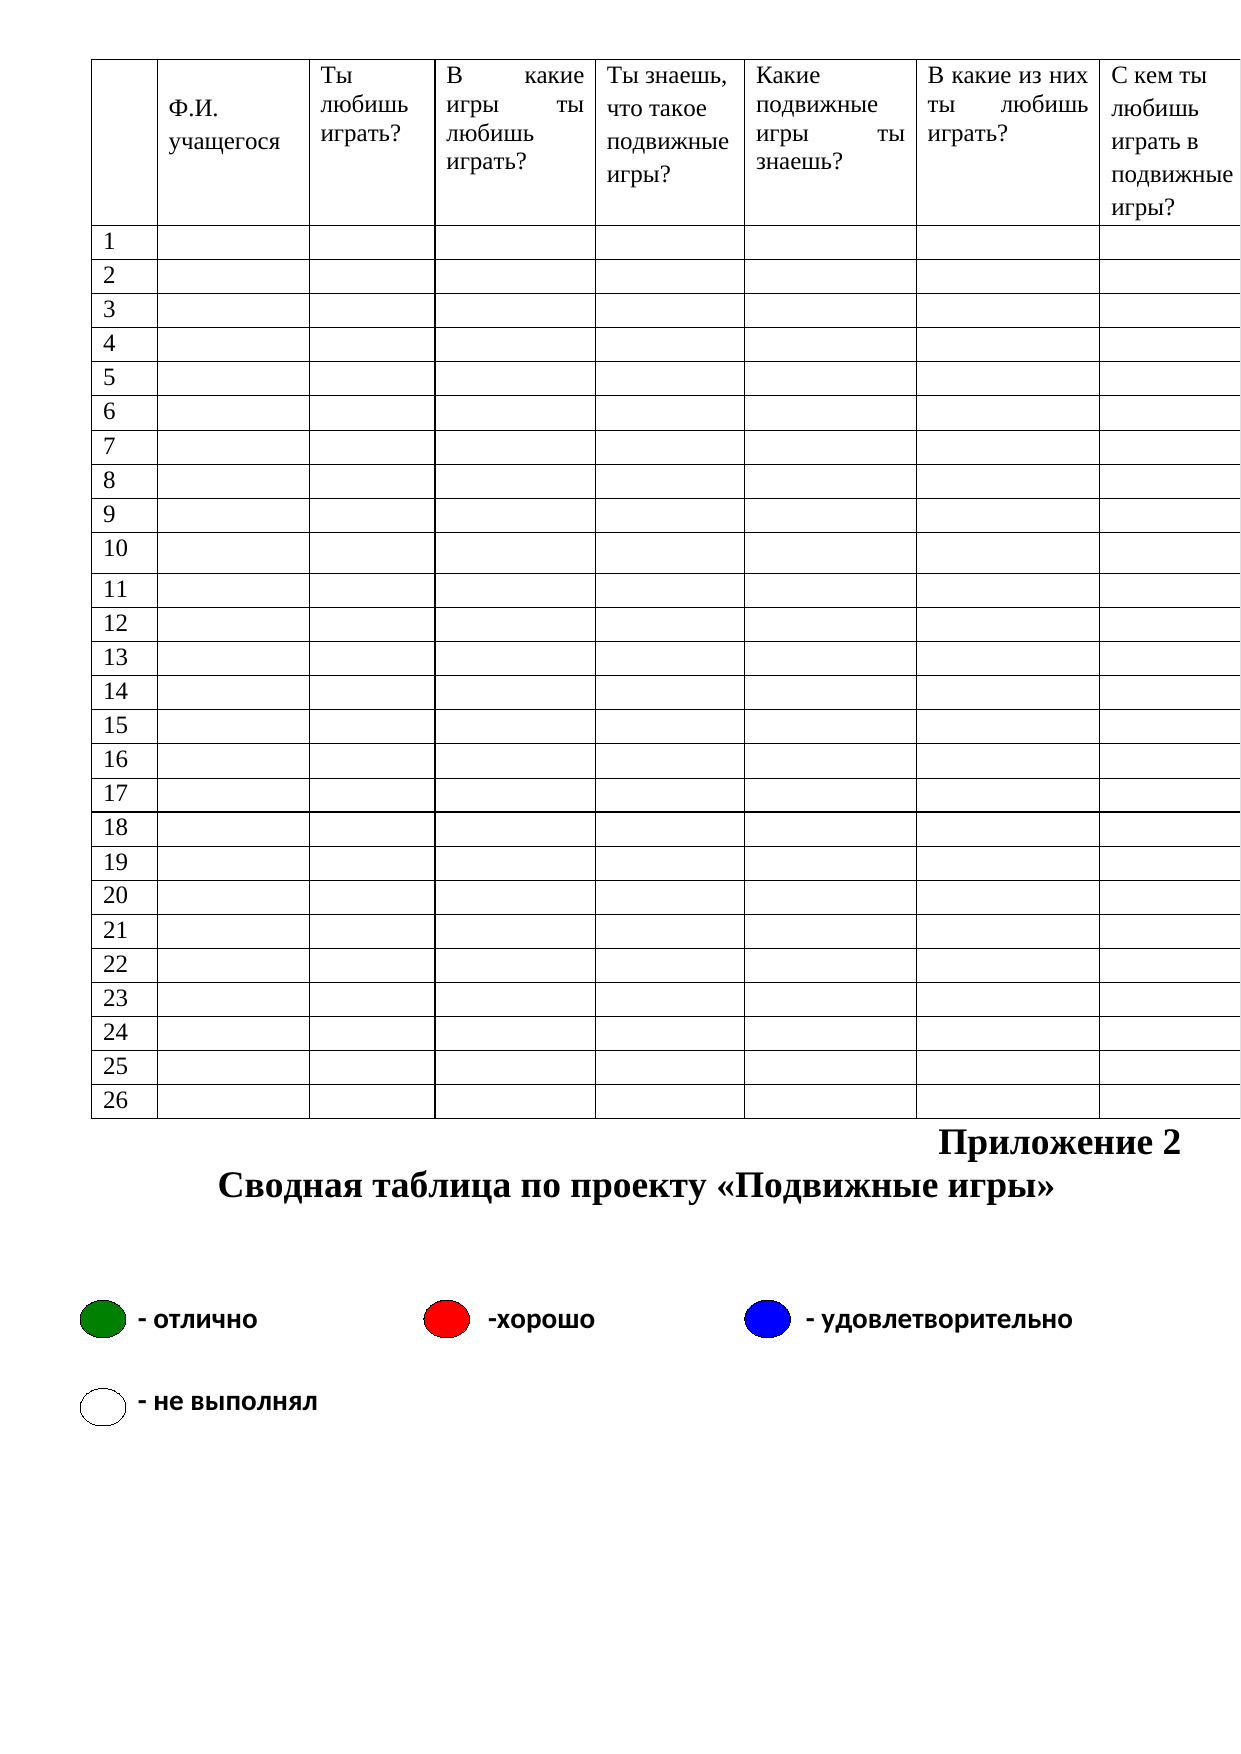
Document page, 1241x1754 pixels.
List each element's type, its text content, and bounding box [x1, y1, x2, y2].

table_cell [310, 260, 434, 293]
table_cell 7 [92, 431, 157, 464]
table_cell 11 [92, 574, 157, 607]
table_cell [310, 574, 434, 607]
table_cell [158, 362, 309, 395]
table_header Ф.И. учащегося [158, 60, 309, 225]
table_cell [917, 328, 1099, 361]
table_cell 26 [92, 1085, 157, 1118]
table_cell [158, 533, 309, 573]
table_cell [158, 1085, 309, 1118]
table_cell [745, 574, 916, 607]
table_cell [436, 949, 595, 982]
table_cell [158, 499, 309, 532]
table_cell [436, 574, 595, 607]
table_cell [310, 465, 434, 498]
table_cell [917, 294, 1099, 327]
table_cell 23 [92, 983, 157, 1016]
text - отлично -хорошо - удовлетворительно [775, 1300, 1181, 1336]
text Сводная таблица по проекту «Подвижные игры» [92, 1162, 1181, 1205]
table_cell [310, 328, 434, 361]
table_cell 10 [92, 533, 157, 573]
table_cell [158, 813, 309, 846]
text Приложение 2 [92, 1119, 1181, 1162]
table_cell [745, 744, 916, 777]
table_header В какие игры ты любишь играть? [436, 60, 595, 225]
table_cell [310, 915, 434, 948]
table_cell 19 [92, 847, 157, 879]
table_cell [436, 431, 595, 464]
table_cell [596, 260, 744, 293]
table_cell [917, 533, 1099, 573]
table_cell [917, 779, 1099, 811]
table_cell [596, 1017, 744, 1050]
table_cell [596, 779, 744, 811]
table_cell [158, 779, 309, 811]
table_cell [158, 328, 309, 361]
table_cell [158, 881, 309, 914]
table_cell [745, 1017, 916, 1050]
table_cell [436, 710, 595, 743]
table_cell 13 [92, 642, 157, 675]
table_cell [436, 362, 595, 395]
table_cell [436, 294, 595, 327]
table_cell [745, 676, 916, 709]
table_cell [745, 608, 916, 641]
table_cell 9 [92, 499, 157, 532]
table_cell [596, 915, 744, 948]
table_cell [917, 881, 1099, 914]
table_cell [158, 431, 309, 464]
table_cell [158, 465, 309, 498]
table_cell [158, 847, 309, 879]
table_cell [745, 362, 916, 395]
table_cell 5 [92, 362, 157, 395]
table_cell [1100, 1051, 1240, 1084]
table_cell [310, 642, 434, 675]
table_cell [745, 779, 916, 811]
table_cell [596, 294, 744, 327]
table_cell [745, 949, 916, 982]
table_header С кем ты любишь играть в подвижные игры? [1100, 60, 1240, 225]
table_cell [596, 710, 744, 743]
table_cell [1100, 949, 1240, 982]
table_cell 12 [92, 608, 157, 641]
table_cell [436, 465, 595, 498]
table_cell [745, 642, 916, 675]
table_cell 15 [92, 710, 157, 743]
table_cell [596, 396, 744, 430]
table_cell [917, 574, 1099, 607]
table_cell [158, 226, 309, 259]
table_cell 22 [92, 949, 157, 982]
table_cell [917, 915, 1099, 948]
table_cell 24 [92, 1017, 157, 1050]
table_cell [596, 847, 744, 879]
table_cell [745, 1051, 916, 1084]
table_cell [158, 608, 309, 641]
table_cell [436, 779, 595, 811]
table_cell [436, 260, 595, 293]
table_cell [596, 1051, 744, 1084]
table_cell [745, 533, 916, 573]
table_cell [917, 608, 1099, 641]
table_cell [596, 533, 744, 573]
table_cell [745, 431, 916, 464]
table_cell [436, 226, 595, 259]
table_header Ты знаешь, что такое подвижные игры? [596, 60, 744, 225]
table_cell [596, 744, 744, 777]
table_cell 3 [92, 294, 157, 327]
table_cell [1100, 226, 1240, 259]
table_cell [917, 431, 1099, 464]
table_cell [310, 983, 434, 1016]
table_cell [917, 744, 1099, 777]
text - отлично -хорошо - удовлетворительно [110, 1300, 440, 1336]
table_cell [310, 499, 434, 532]
table_cell [310, 226, 434, 259]
table_cell [436, 1017, 595, 1050]
table_cell [596, 642, 744, 675]
table_cell [917, 362, 1099, 395]
table_cell [310, 847, 434, 879]
table_cell [1100, 574, 1240, 607]
table_cell [745, 813, 916, 846]
table_cell 14 [92, 676, 157, 709]
table_cell 18 [92, 813, 157, 846]
table_cell [745, 710, 916, 743]
table_cell [1100, 260, 1240, 293]
table_cell [310, 608, 434, 641]
table_cell [596, 983, 744, 1016]
table_cell [436, 1051, 595, 1084]
table_cell [436, 915, 595, 948]
table_cell [1100, 533, 1240, 573]
table_cell [596, 949, 744, 982]
table_cell [596, 499, 744, 532]
table_cell [745, 915, 916, 948]
table_cell [1100, 642, 1240, 675]
table_cell [596, 608, 744, 641]
table_cell [310, 396, 434, 430]
table_cell [436, 642, 595, 675]
table_cell [310, 881, 434, 914]
table_cell [917, 499, 1099, 532]
table_cell [596, 431, 744, 464]
table_cell [745, 260, 916, 293]
table_cell [158, 949, 309, 982]
table_cell [1100, 676, 1240, 709]
table_cell [158, 574, 309, 607]
table_cell [1100, 431, 1240, 464]
table_cell [917, 260, 1099, 293]
table_cell [1100, 608, 1240, 641]
table_cell [310, 1017, 434, 1050]
table_header В какие из них ты любишь играть? [917, 60, 1099, 225]
table_cell [917, 847, 1099, 879]
table_cell [917, 676, 1099, 709]
table_cell [917, 226, 1099, 259]
table_cell [596, 362, 744, 395]
table_cell [1100, 294, 1240, 327]
table_cell [158, 710, 309, 743]
table_cell [158, 1051, 309, 1084]
table_cell 16 [92, 744, 157, 777]
table_cell [1100, 465, 1240, 498]
table_cell 1 [92, 226, 157, 259]
table_cell [1100, 983, 1240, 1016]
table_cell [436, 328, 595, 361]
table_cell 17 [92, 779, 157, 811]
table_cell [1100, 328, 1240, 361]
table_cell [1100, 710, 1240, 743]
table_cell [1100, 847, 1240, 879]
table_cell 25 [92, 1051, 157, 1084]
table_cell [436, 676, 595, 709]
table_cell [436, 396, 595, 430]
table_header [92, 60, 157, 225]
table_cell 2 [92, 260, 157, 293]
table_cell [436, 813, 595, 846]
text - отлично -хорошо - удовлетворительно [454, 1300, 761, 1336]
table_cell [596, 226, 744, 259]
table_cell [310, 744, 434, 777]
table_cell [436, 533, 595, 573]
table_cell [310, 710, 434, 743]
table_cell [310, 431, 434, 464]
table_cell [917, 813, 1099, 846]
table_cell [1100, 396, 1240, 430]
table_cell [745, 983, 916, 1016]
table_cell [310, 294, 434, 327]
table_cell [917, 1085, 1099, 1118]
table_cell [745, 1085, 916, 1118]
table_cell [917, 1017, 1099, 1050]
table_cell [310, 676, 434, 709]
table_cell [596, 574, 744, 607]
table_cell [310, 949, 434, 982]
table_cell [1100, 881, 1240, 914]
table_cell [436, 744, 595, 777]
table_header Ты любишь играть? [310, 60, 434, 225]
table_cell 4 [92, 328, 157, 361]
table_cell [158, 915, 309, 948]
table_cell [158, 396, 309, 430]
table_cell [1100, 499, 1240, 532]
table_cell [917, 465, 1099, 498]
table_cell [917, 710, 1099, 743]
table_cell [158, 676, 309, 709]
table_cell [596, 465, 744, 498]
table_cell [917, 949, 1099, 982]
table_cell 21 [92, 915, 157, 948]
table_cell [158, 1017, 309, 1050]
table_cell 20 [92, 881, 157, 914]
table_cell [1100, 362, 1240, 395]
table_cell [917, 1051, 1099, 1084]
table_cell [310, 362, 434, 395]
table_cell [310, 1085, 434, 1118]
table_cell [596, 813, 744, 846]
text - не выполнял [92, 1382, 1181, 1418]
table_cell [310, 533, 434, 573]
table_cell [158, 983, 309, 1016]
table_cell [310, 779, 434, 811]
table_cell [1100, 1085, 1240, 1118]
table_cell [1100, 813, 1240, 846]
table_cell [436, 983, 595, 1016]
table_cell [436, 881, 595, 914]
table_cell [745, 881, 916, 914]
table_cell [745, 396, 916, 430]
table_cell [745, 847, 916, 879]
table_cell [310, 813, 434, 846]
table_cell [917, 642, 1099, 675]
table_cell [310, 1051, 434, 1084]
table_cell [1100, 915, 1240, 948]
table_cell [917, 983, 1099, 1016]
table_cell 6 [92, 396, 157, 430]
table_cell [158, 744, 309, 777]
table_cell [1100, 744, 1240, 777]
table_cell [436, 1085, 595, 1118]
table_cell [745, 465, 916, 498]
table_cell 8 [92, 465, 157, 498]
table_cell [436, 608, 595, 641]
table_cell [596, 676, 744, 709]
table_cell [158, 260, 309, 293]
table_cell [596, 1085, 744, 1118]
table_cell [745, 499, 916, 532]
table_cell [436, 847, 595, 879]
table_cell [158, 642, 309, 675]
table_cell [745, 226, 916, 259]
table_cell [158, 294, 309, 327]
table_cell [596, 881, 744, 914]
table_cell [745, 294, 916, 327]
table_cell [596, 328, 744, 361]
table_cell [1100, 779, 1240, 811]
table_cell [917, 396, 1099, 430]
table_cell [745, 328, 916, 361]
table_cell [436, 499, 595, 532]
table_cell [1100, 1017, 1240, 1050]
table_header Какие подвижные игры ты знаешь? [745, 60, 916, 225]
